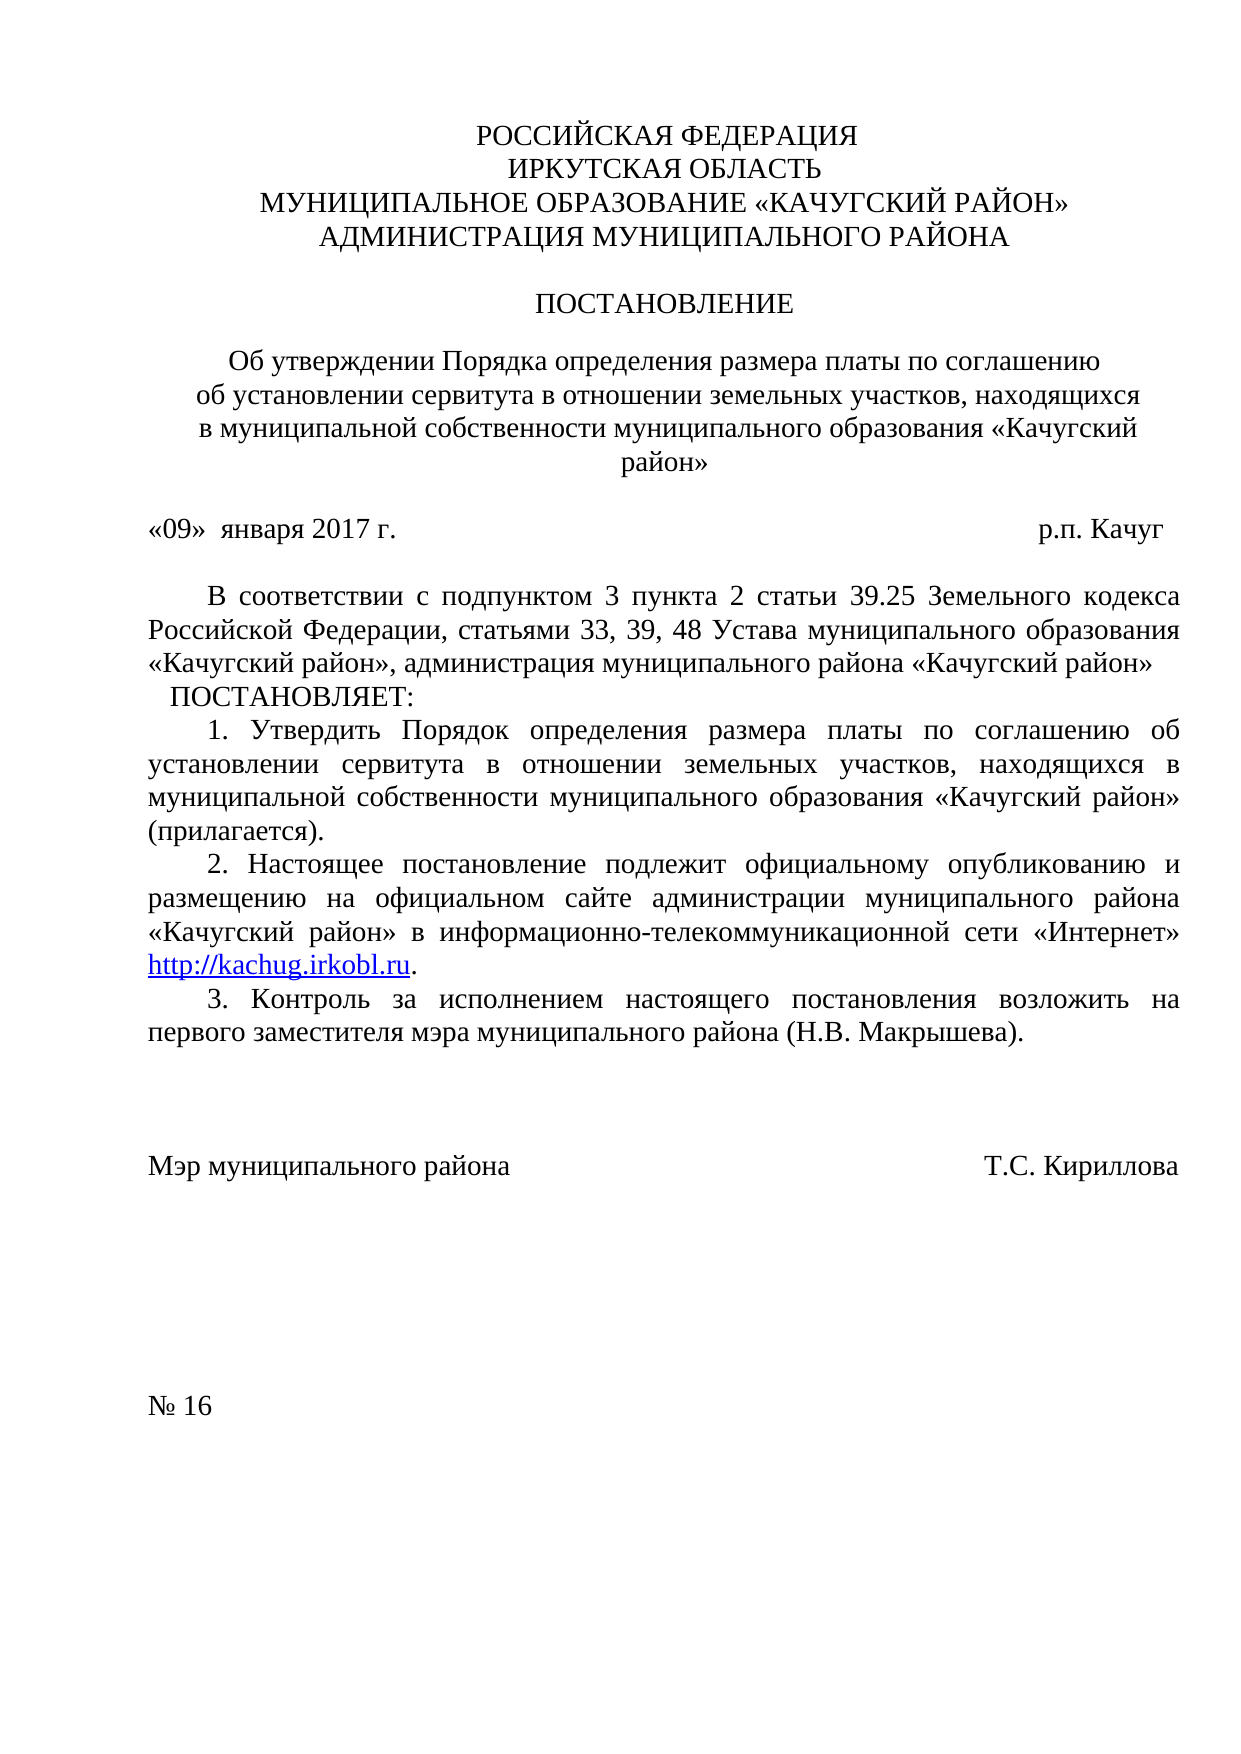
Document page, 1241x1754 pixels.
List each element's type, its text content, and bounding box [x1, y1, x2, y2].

text В соответствии с подпунктом 3 пункта 2 статьи 39.25 Земельного кодекса Российской Федерации, статьями 33, 39, 48 Устава муниципального образования «Качугский район», администрация муниципального района «Качугский район» [148, 578, 1181, 679]
text МУНИЦИПАЛЬНОЕ ОБРАЗОВАНИЕ «КАЧУГСКИЙ РАЙОН» [148, 185, 1181, 219]
text ИРКУТСКАЯ ОБЛАСТЬ [148, 152, 1181, 185]
text 3. Контроль за исполнением настоящего постановления возложить на первого заместителя мэра муниципального района (Н.В. Макрышева). [148, 981, 1181, 1048]
text АДМИНИСТРАЦИЯ МУНИЦИПАЛЬНОГО РАЙОНА [148, 219, 1181, 252]
text Об утверждении Порядка определения размера платы по соглашению [148, 343, 1181, 377]
text ПОСТАНОВЛЯЕТ: [148, 679, 1181, 712]
subtitle РОССИЙСКАЯ ФЕДЕРАЦИЯ [148, 118, 1181, 152]
text 1. Утвердить Порядок определения размера платы по соглашению об установлении сервитута в отношении земельных участков, находящихся в муниципальной собственности муниципального образования «Качугский район» (прилагается). [148, 712, 1181, 847]
text «09» января . р.п. Качуг [148, 511, 1181, 545]
text ПОСТАНОВЛЕНИЕ [148, 286, 1181, 319]
text № 16 [148, 1388, 1181, 1422]
text в муниципальной собственности муниципального образования «Качугский район» [148, 411, 1181, 478]
text Мэр муниципального района Т.С. Кириллова [148, 1148, 1181, 1182]
text 2. Настоящее постановление подлежит официальному опубликованию и размещению на официальном сайте администрации муниципального района «Качугский район» в информационно-телекоммуникационной сети «Интернет» http://kachug.irkobl.ru. [148, 847, 1181, 981]
text об установлении сервитута в отношении земельных участков, находящихся [148, 377, 1181, 411]
